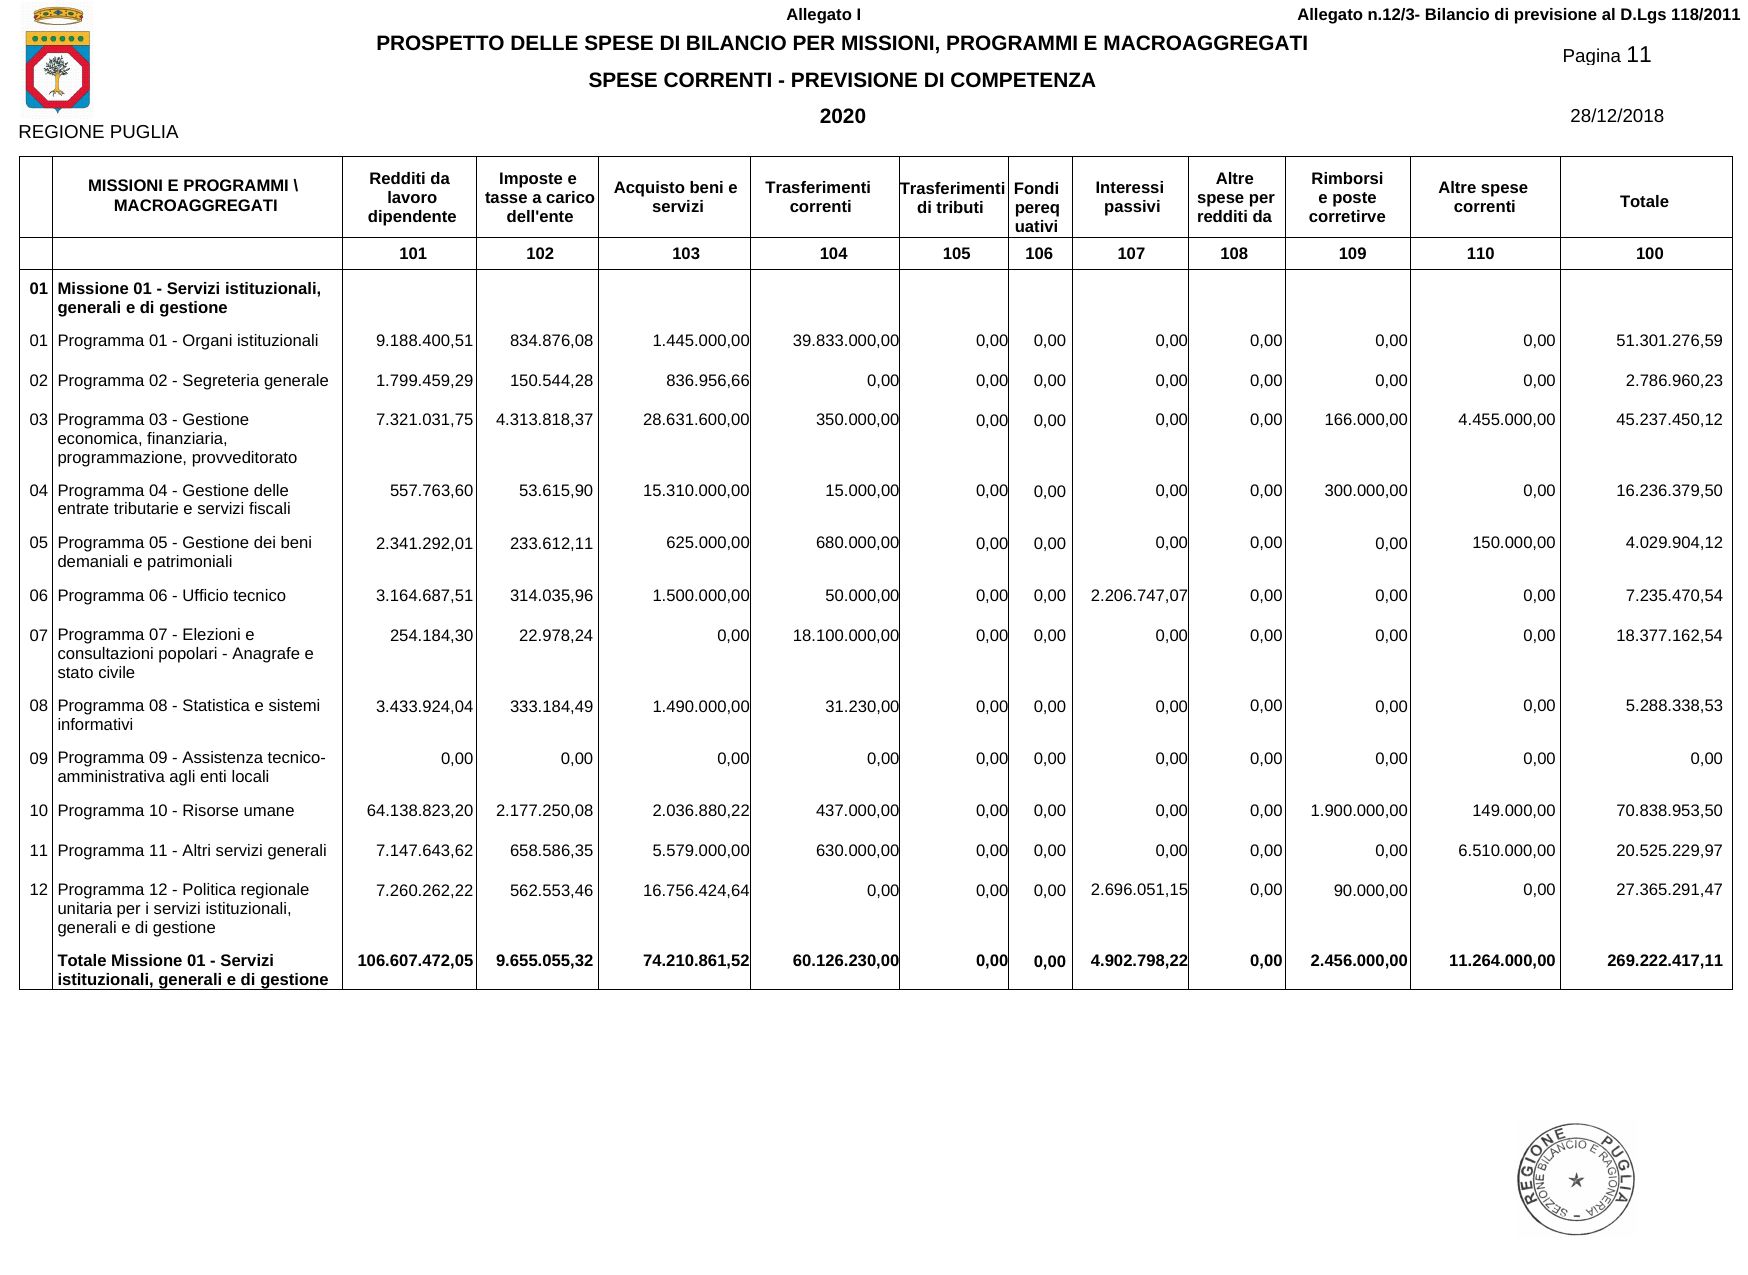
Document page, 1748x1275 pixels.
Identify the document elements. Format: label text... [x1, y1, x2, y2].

table_cell 64.138.823,20 [343, 794, 476, 831]
table_cell 45.237.450,12 [1561, 400, 1732, 474]
table_cell 1.490.000,00 [599, 689, 750, 742]
table_cell 0,00 [1009, 944, 1072, 989]
table_cell 0,00 [1189, 794, 1285, 831]
table_cell 11.264.000,00 [1411, 944, 1560, 989]
table_cell 09 [20, 742, 52, 794]
table_cell 0,00 [1286, 742, 1410, 794]
picture [1515, 1120, 1639, 1238]
table_cell Programma 05 - Gestione dei beni demaniali e patrimoniali [53, 526, 342, 579]
table_cell 90.000,00 [1286, 870, 1410, 944]
table_cell 7.147.643,62 [343, 831, 476, 870]
table_header Rimborsi e poste corretirve [1286, 157, 1410, 237]
table_cell 103 [599, 238, 750, 268]
table_cell 0,00 [1286, 324, 1410, 361]
table_cell Programma 06 - Ufficio tecnico [53, 579, 342, 615]
table_cell 0,00 [900, 474, 1008, 526]
table_header Acquisto beni e servizi [599, 157, 750, 237]
table_cell 0,00 [1189, 324, 1285, 361]
table_cell 53.615,90 [477, 474, 598, 526]
table_cell 0,00 [1286, 689, 1410, 742]
table_cell 109 [1286, 238, 1410, 268]
table_cell Programma 12 - Politica regionale unitaria per i servizi istituzionali, generali e di gestione [53, 870, 342, 944]
table_cell 1.900.000,00 [1286, 794, 1410, 831]
table_cell 350.000,00 [751, 400, 899, 474]
table_cell 70.838.953,50 [1561, 794, 1732, 831]
table_cell 0,00 [343, 742, 476, 794]
table_cell 0,00 [1189, 689, 1285, 742]
table_cell 3.164.687,51 [343, 579, 476, 615]
table_header Imposte e tasse a carico dell'ente [477, 157, 598, 237]
table_cell 0,00 [1073, 400, 1188, 474]
table_cell 150.000,00 [1411, 526, 1560, 579]
table_cell Programma 03 - Gestione economica, finanziaria, programmazione, provveditorato [53, 400, 342, 474]
table_cell 15.000,00 [751, 474, 899, 526]
table_cell [1189, 270, 1285, 324]
table_cell 0,00 [1189, 742, 1285, 794]
table_cell 0,00 [1189, 870, 1285, 944]
picture [20, 2, 94, 119]
table_cell 5.288.338,53 [1561, 689, 1732, 742]
table_cell 0,00 [1009, 831, 1072, 870]
table_cell Programma 08 - Statistica e sistemi informativi [53, 689, 342, 742]
table_cell 0,00 [1009, 324, 1072, 361]
table_header Trasferimenti di tributi [900, 157, 1008, 237]
table_cell 27.365.291,47 [1561, 870, 1732, 944]
table_cell [1073, 270, 1188, 324]
table_cell 0,00 [900, 579, 1008, 615]
table_cell 0,00 [1189, 615, 1285, 689]
table_cell 557.763,60 [343, 474, 476, 526]
table_cell 18.377.162,54 [1561, 615, 1732, 689]
table_cell Totale Missione 01 - Servizi istituzionali, generali e di gestione [53, 944, 342, 989]
table_cell 11 [20, 831, 52, 870]
table_cell 0,00 [1411, 689, 1560, 742]
table_cell 1.799.459,29 [343, 361, 476, 400]
table_header Altre spese correnti [1411, 157, 1560, 237]
table_cell 106.607.472,05 [343, 944, 476, 989]
table_cell 05 [20, 526, 52, 579]
table_cell 4.455.000,00 [1411, 400, 1560, 474]
table_cell 0,00 [1411, 361, 1560, 400]
table_cell 0,00 [1411, 324, 1560, 361]
table_cell 0,00 [1073, 615, 1188, 689]
table_cell [599, 270, 750, 324]
table_cell 0,00 [1009, 579, 1072, 615]
table_cell 100 [1561, 238, 1732, 268]
table_cell 0,00 [751, 361, 899, 400]
table_cell 22.978,24 [477, 615, 598, 689]
table_cell 04 [20, 474, 52, 526]
table_header Fondi pereq uativi [1009, 157, 1072, 237]
table_cell 0,00 [1286, 579, 1410, 615]
table_cell 437.000,00 [751, 794, 899, 831]
table_cell 0,00 [1009, 526, 1072, 579]
table_cell 836.956,66 [599, 361, 750, 400]
table_cell 20.525.229,97 [1561, 831, 1732, 870]
table_cell 1.445.000,00 [599, 324, 750, 361]
table_cell Programma 02 - Segreteria generale [53, 361, 342, 400]
table_cell 4.902.798,22 [1073, 944, 1188, 989]
table_cell 01 [20, 324, 52, 361]
table_cell 60.126.230,00 [751, 944, 899, 989]
table_cell 2.036.880,22 [599, 794, 750, 831]
table_cell 2.786.960,23 [1561, 361, 1732, 400]
table_cell [1411, 270, 1560, 324]
table_cell 0,00 [1009, 361, 1072, 400]
table_cell 0,00 [1073, 526, 1188, 579]
table_header Redditi da lavoro dipendente [343, 157, 476, 237]
table_cell 39.833.000,00 [751, 324, 899, 361]
table_cell 0,00 [1073, 831, 1188, 870]
table_cell 0,00 [1073, 794, 1188, 831]
table_cell 150.544,28 [477, 361, 598, 400]
table_cell Missione 01 - Servizi istituzionali, generali e di gestione [53, 270, 342, 324]
table_cell [20, 944, 52, 989]
table_cell 101 [343, 238, 476, 268]
table_cell 680.000,00 [751, 526, 899, 579]
table_header [20, 157, 52, 237]
table_cell 104 [751, 238, 899, 268]
table_cell 149.000,00 [1411, 794, 1560, 831]
table_cell Programma 07 - Elezioni e consultazioni popolari - Anagrafe e stato civile [53, 615, 342, 689]
table_cell 0,00 [1009, 400, 1072, 474]
table_cell 333.184,49 [477, 689, 598, 742]
table_cell 0,00 [1411, 742, 1560, 794]
table_cell 269.222.417,11 [1561, 944, 1732, 989]
table_cell 0,00 [599, 615, 750, 689]
table_cell 0,00 [1009, 474, 1072, 526]
table_cell Programma 11 - Altri servizi generali [53, 831, 342, 870]
table_cell 0,00 [1411, 615, 1560, 689]
table_cell 0,00 [1009, 615, 1072, 689]
table_cell 0,00 [1009, 689, 1072, 742]
table_cell 0,00 [751, 742, 899, 794]
table_cell 31.230,00 [751, 689, 899, 742]
table_cell 0,00 [900, 944, 1008, 989]
table_cell 0,00 [1009, 742, 1072, 794]
table_cell 01 [20, 270, 52, 324]
table_cell 0,00 [900, 689, 1008, 742]
table_cell 7.235.470,54 [1561, 579, 1732, 615]
table_cell 314.035,96 [477, 579, 598, 615]
table_cell 51.301.276,59 [1561, 324, 1732, 361]
table_header MISSIONI E PROGRAMMI \ MACROAGGREGATI [53, 157, 342, 237]
table_cell 2.456.000,00 [1286, 944, 1410, 989]
table_cell 0,00 [1411, 870, 1560, 944]
table_cell [1009, 270, 1072, 324]
table_cell Programma 04 - Gestione delle entrate tributarie e servizi fiscali [53, 474, 342, 526]
table_cell 108 [1189, 238, 1285, 268]
table_cell 110 [1411, 238, 1560, 268]
table_cell 0,00 [900, 615, 1008, 689]
table_cell 0,00 [1189, 579, 1285, 615]
table_cell 0,00 [477, 742, 598, 794]
table_cell [751, 270, 899, 324]
table_cell 4.313.818,37 [477, 400, 598, 474]
table_cell 03 [20, 400, 52, 474]
table_cell 0,00 [900, 400, 1008, 474]
table_cell 18.100.000,00 [751, 615, 899, 689]
table_cell 0,00 [1009, 794, 1072, 831]
table_cell 50.000,00 [751, 579, 899, 615]
table_cell 0,00 [900, 870, 1008, 944]
table_cell 3.433.924,04 [343, 689, 476, 742]
table_cell 0,00 [1073, 742, 1188, 794]
table_cell 300.000,00 [1286, 474, 1410, 526]
table_cell 0,00 [900, 526, 1008, 579]
table_cell 658.586,35 [477, 831, 598, 870]
table_cell Programma 01 - Organi istituzionali [53, 324, 342, 361]
table_cell 106 [1009, 238, 1072, 268]
table_cell [1286, 270, 1410, 324]
table_header Altre spese per redditi da [1189, 157, 1285, 237]
table_cell 16.236.379,50 [1561, 474, 1732, 526]
table_cell 0,00 [1286, 831, 1410, 870]
table_cell 0,00 [1073, 474, 1188, 526]
table_cell 0,00 [751, 870, 899, 944]
table_cell 10 [20, 794, 52, 831]
table_cell 0,00 [1286, 615, 1410, 689]
table_header Trasferimenti correnti [751, 157, 899, 237]
table_cell 0,00 [1073, 324, 1188, 361]
table_cell 5.579.000,00 [599, 831, 750, 870]
table_cell [343, 270, 476, 324]
table_cell [900, 270, 1008, 324]
table_cell 0,00 [1286, 526, 1410, 579]
table_cell 0,00 [599, 742, 750, 794]
table_cell 233.612,11 [477, 526, 598, 579]
table_cell 0,00 [900, 794, 1008, 831]
table_cell 625.000,00 [599, 526, 750, 579]
table_cell 0,00 [1073, 361, 1188, 400]
table_cell 0,00 [900, 324, 1008, 361]
table_header Totale [1561, 157, 1732, 237]
table_cell 0,00 [1189, 400, 1285, 474]
table_cell 107 [1073, 238, 1188, 268]
table_cell 0,00 [1561, 742, 1732, 794]
table_cell [1561, 270, 1732, 324]
table_cell 630.000,00 [751, 831, 899, 870]
table_cell 105 [900, 238, 1008, 268]
table_cell Programma 10 - Risorse umane [53, 794, 342, 831]
table_cell 0,00 [900, 361, 1008, 400]
table_cell 07 [20, 615, 52, 689]
table_cell 2.696.051,15 [1073, 870, 1188, 944]
table_cell 834.876,08 [477, 324, 598, 361]
table_cell 166.000,00 [1286, 400, 1410, 474]
table_cell 2.341.292,01 [343, 526, 476, 579]
table_cell 08 [20, 689, 52, 742]
table_cell 0,00 [1189, 944, 1285, 989]
table_cell 2.206.747,07 [1073, 579, 1188, 615]
table_cell 0,00 [900, 831, 1008, 870]
table_cell 0,00 [1073, 689, 1188, 742]
table_cell 0,00 [1189, 361, 1285, 400]
table_cell 6.510.000,00 [1411, 831, 1560, 870]
table_cell 1.500.000,00 [599, 579, 750, 615]
table_cell 4.029.904,12 [1561, 526, 1732, 579]
table_cell [20, 238, 52, 268]
table_cell 2.177.250,08 [477, 794, 598, 831]
table_cell 9.655.055,32 [477, 944, 598, 989]
table_header Interessi passivi [1073, 157, 1188, 237]
table_cell 28.631.600,00 [599, 400, 750, 474]
table_cell 102 [477, 238, 598, 268]
table_cell 16.756.424,64 [599, 870, 750, 944]
table_cell Programma 09 - Assistenza tecnico- amministrativa agli enti locali [53, 742, 342, 794]
table_cell [53, 238, 342, 268]
table_cell 06 [20, 579, 52, 615]
table_cell 0,00 [1411, 579, 1560, 615]
table_cell 15.310.000,00 [599, 474, 750, 526]
table_cell 7.321.031,75 [343, 400, 476, 474]
table_cell 562.553,46 [477, 870, 598, 944]
table_cell 9.188.400,51 [343, 324, 476, 361]
table_cell 0,00 [1189, 526, 1285, 579]
table_cell 12 [20, 870, 52, 944]
table_cell 0,00 [1189, 831, 1285, 870]
table_cell 7.260.262,22 [343, 870, 476, 944]
table_cell [477, 270, 598, 324]
table_cell 254.184,30 [343, 615, 476, 689]
table_cell 0,00 [1411, 474, 1560, 526]
table_cell 02 [20, 361, 52, 400]
table_cell 0,00 [1009, 870, 1072, 944]
table_cell 0,00 [1189, 474, 1285, 526]
table_cell 0,00 [1286, 361, 1410, 400]
table_cell 74.210.861,52 [599, 944, 750, 989]
table_cell 0,00 [900, 742, 1008, 794]
